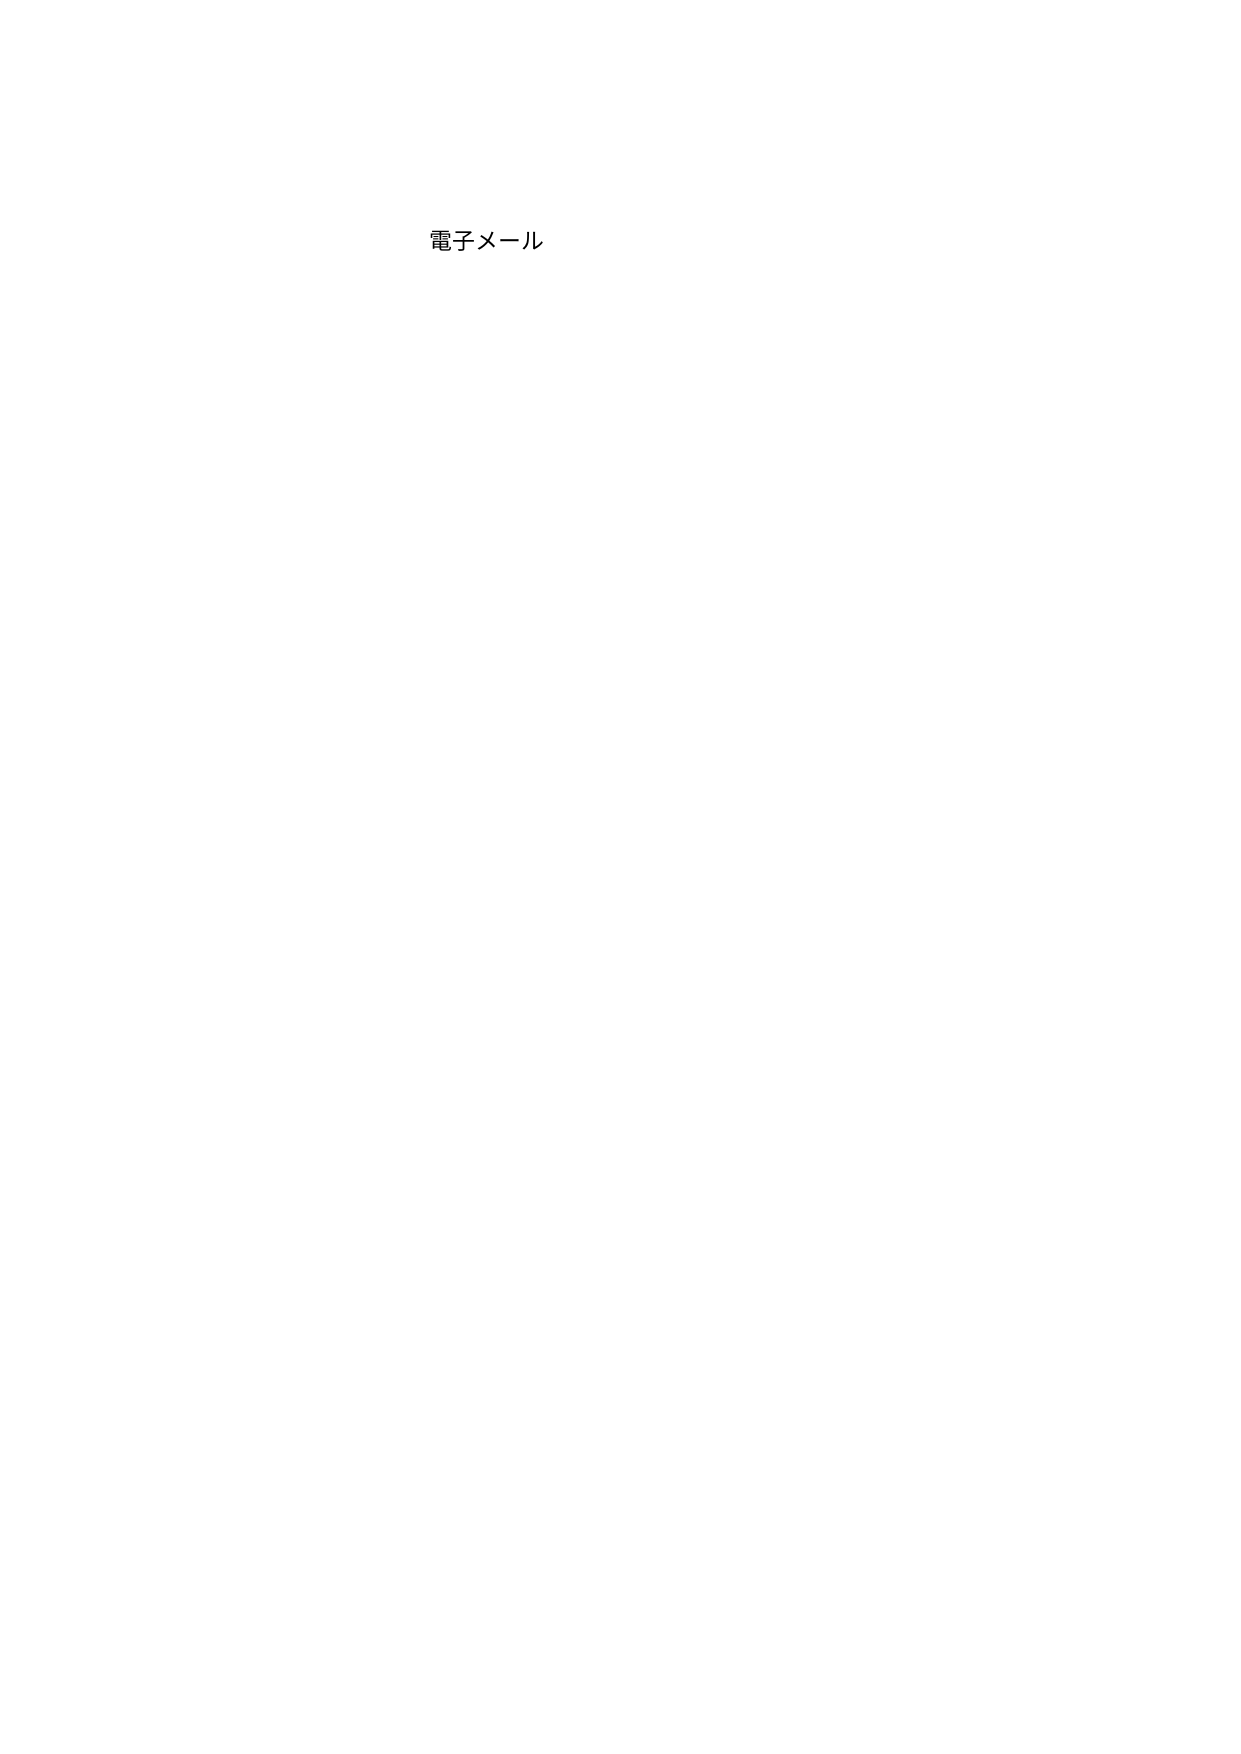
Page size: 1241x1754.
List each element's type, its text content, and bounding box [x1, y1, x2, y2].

text 電子メール [177, 207, 1063, 272]
